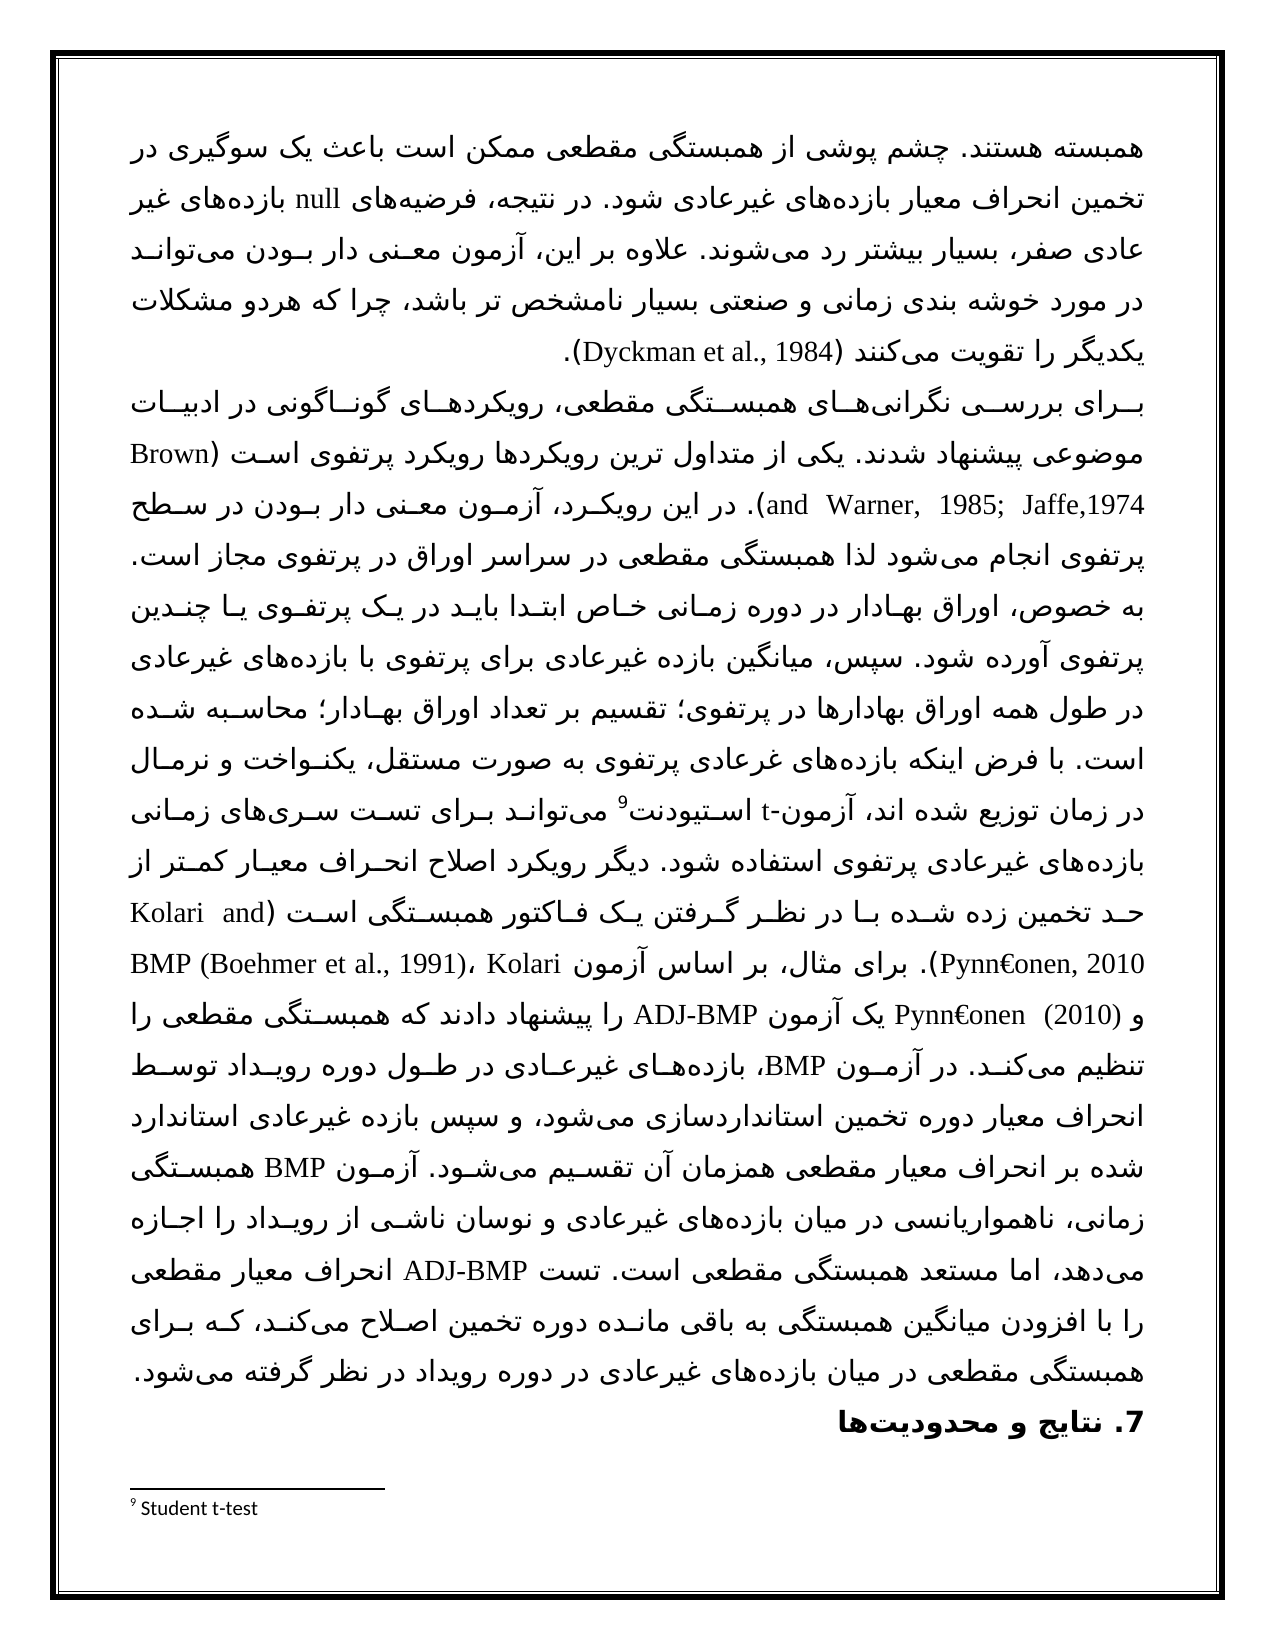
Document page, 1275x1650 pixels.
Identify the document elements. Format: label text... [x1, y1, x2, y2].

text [130, 130, 1145, 368]
text برای بررسی نگرانی‌های همبستگی مقطعی، رویکردهای گوناگونی در ادبیات موضوعی پیشنهاد شدند. یکی از متداول ترین رویکردها رویکرد پرتفوی است (Brown and Warner, 1985; Jaffe,1974). در این رویکرد، ‌آزمون معنی دار بودن در سطح پرتفوی انجام می‌شود لذا همبستگی مقطعی در سراسر اوراق در پرتفوی مجاز است. به خصوص، اوراق بهادار در دوره زمانی خاص ابتدا باید در یک پرتفوی یا چندین پرتفوی آورده شود. سپس، میانگین بازده غیرعادی برای پرتفوی با بازده‌های ‌غیرعادی در طول همه اوراق بهادارها در پرتفوی؛ تقسیم بر تعداد اوراق بهادار؛ محاسبه شده است. با فرض اینکه بازده‌های غرعادی پرتفوی به صورت مستقل، یکنواخت و نرمال در زمان توزیع شده اند، آزمون-t استیودنت می‌تواند برای تست سری‌های زمانی بازده‌های غیرعادی پرتفوی استفاده شود. دیگر رویکرد اصلاح انحراف معیار کمتر از حد تخمین زده شده با در نظر گرفتن یک فاکتور همبستگی است (Kolari and Pynn€onen, 2010). برای مثال، بر اساس آزمون BMP (Boehmer et al., 1991)، Kolari و Pynn€onen (2010) یک آزمون ADJ-BMP را پیشنهاد دادند که همبستگی مقطعی را تنظیم می‌کند. در آزمون BMP، بازده‌های غیرعادی در طول دوره رویداد توسط انحراف معیار دوره تخمین استانداردسازی می‌شود، و سپس بازده غیرعادی استاندارد شده بر انحراف معیار مقطعی همزمان آن تقسیم می‌شود. آزمون BMP همبستگی زمانی، ناهمواریانسی در میان بازده‌های ‌غیرعادی و نوسان ناشی از رویداد را اجازه می‌دهد، اما مستعد همبستگی مقطعی است. تست ADJ-BMP انحراف معیار مقطعی را با افزودن میانگین همبستگی به باقی مانده دوره تخمین اصلاح می‌کند، که برای همبستگی مقطعی در میان بازده‌های غیرعادی در دوره رویداد در نظر گرفته می‌شود. [130, 385, 1145, 1389]
text 7. نتایج و محدودیت‌ها [130, 1406, 1145, 1440]
